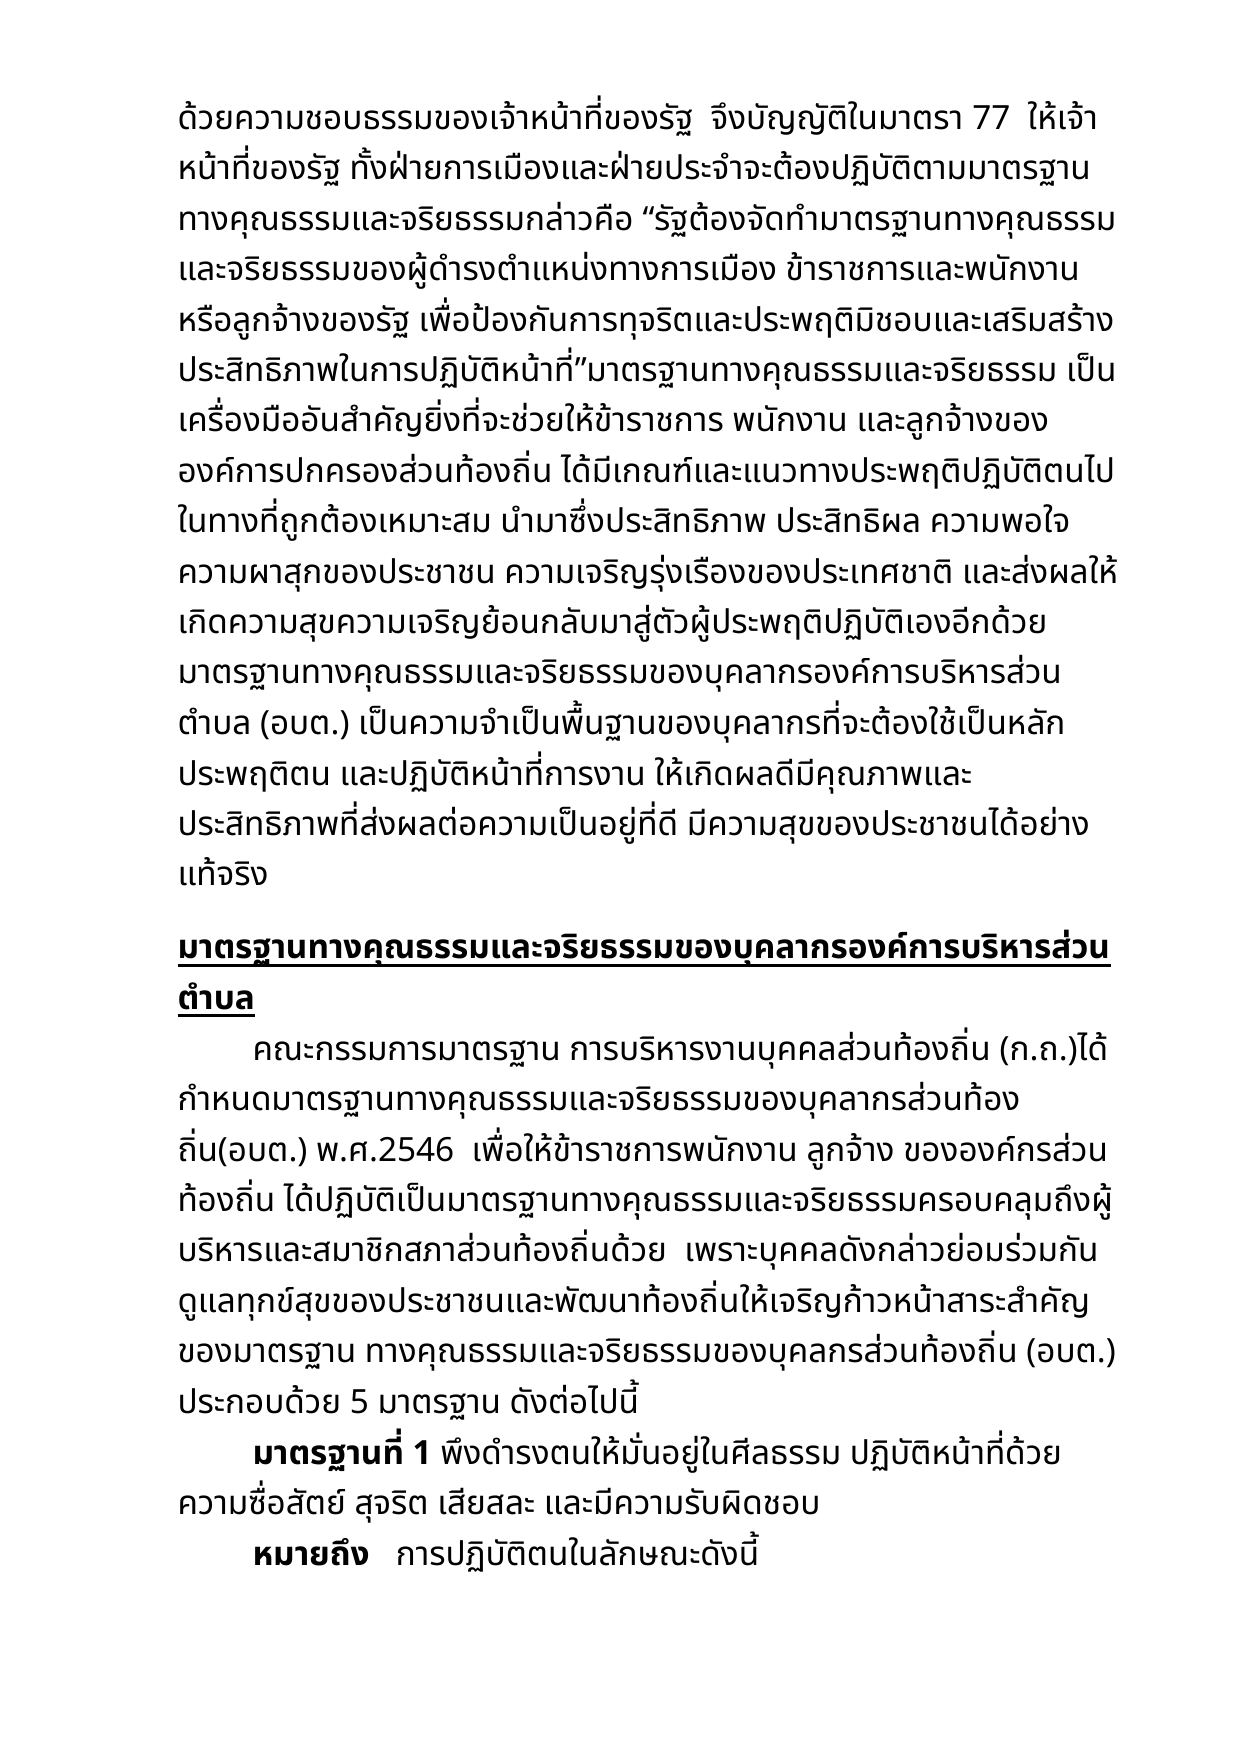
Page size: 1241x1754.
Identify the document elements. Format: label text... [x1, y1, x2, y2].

text มาตรฐานที่ 1 พึงดำรงตนให้มั่นอยู่ในศีลธรรม ปฏิบัติหน้าที่ด้วยความซื่อสัตย์ สุจริต เสียสละ และมีความรับผิดชอบ [177, 1428, 1122, 1529]
text มาตรฐานทางคุณธรรมและจริยธรรมของบุคลากรองค์การบริหารส่วนตำบล คณะกรรมการมาตรฐาน การบริหารงานบุคคลส่วนท้องถิ่น (ก.ถ.)ได้กำหนดมาตรฐานทางคุณธรรมและจริยธรรมของบุคลากรส่วนท้องถิ่น(อบต.) พ.ศ.2546 เพื่อให้ข้าราชการพนักงาน ลูกจ้าง ขององค์กรส่วนท้องถิ่น ได้ปฏิบัติเป็นมาตรฐานทางคุณธรรมและจริยธรรมครอบคลุมถึงผู้บริหารและสมาชิกสภาส่วนท้องถิ่นด้วย เพราะบุคคลดังกล่าวย่อมร่วมกันดูแลทุกข์สุขของประชาชนและพัฒนาท้องถิ่นให้เจริญก้าวหน้าสาระสำคัญของมาตรฐาน ทางคุณธรรมและจริยธรรมของบุคลกรส่วนท้องถิ่น (อบต.) ประกอบด้วย 5 มาตรฐาน ดังต่อไปนี้ [177, 923, 1122, 1428]
text หมายถึง การปฏิบัติตนในลักษณะดังนี้ [177, 1529, 1122, 1580]
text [177, 94, 1122, 901]
